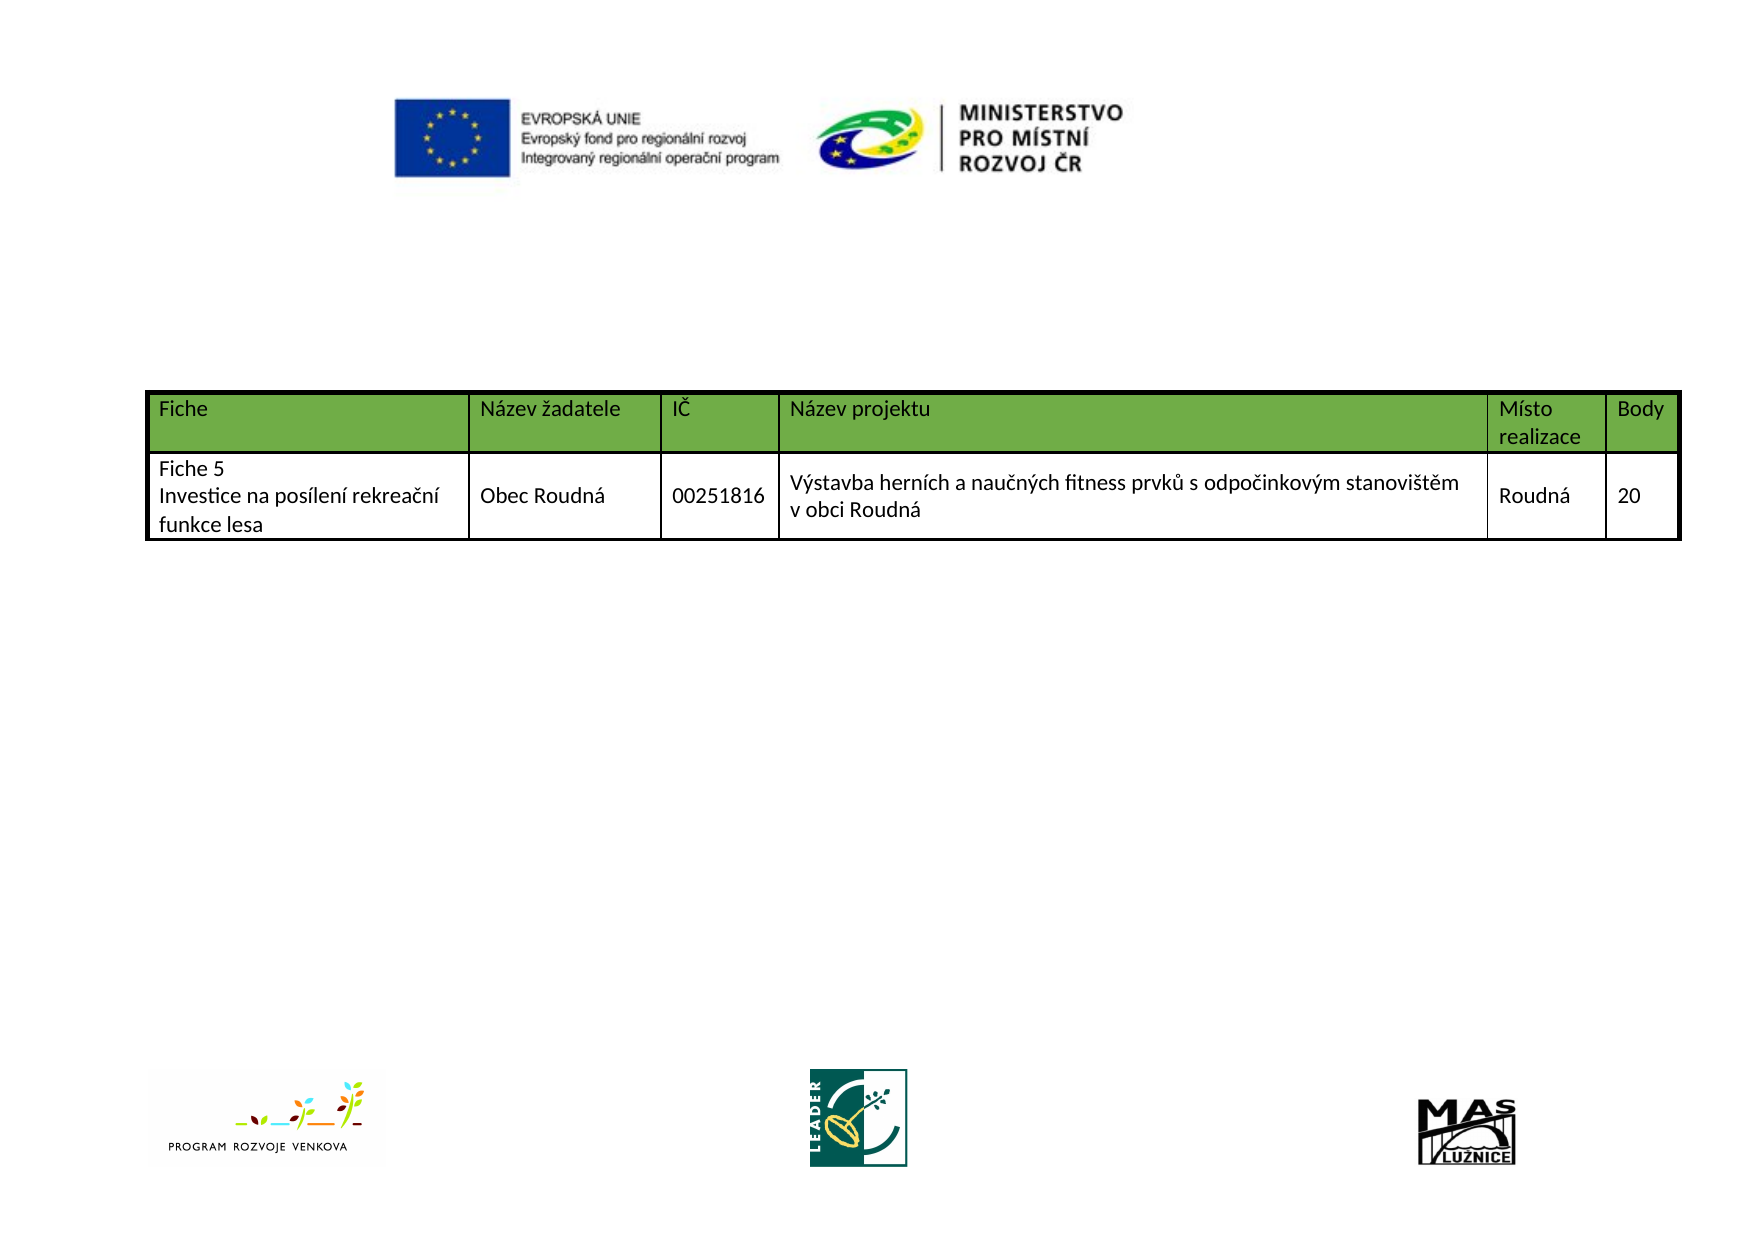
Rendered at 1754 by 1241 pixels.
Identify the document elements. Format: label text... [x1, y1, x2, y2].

table_cell Obec Roudná [470, 454, 660, 538]
table_cell Fiche 5 Investice na posílení rekreační funkce lesa [150, 454, 468, 538]
table_header Název žadatele [470, 395, 660, 451]
table_header Body [1607, 395, 1677, 451]
picture [370, 73, 1148, 203]
table_header Místo realizace [1488, 395, 1605, 451]
table_header Fiche [150, 395, 468, 451]
picture [810, 1069, 908, 1167]
picture [147, 1069, 386, 1167]
table_header Název projektu [780, 395, 1487, 451]
table_cell Roudná [1488, 454, 1605, 538]
table_cell 00251816 [662, 454, 778, 538]
picture [1414, 1098, 1519, 1167]
table_header IČ [662, 395, 778, 451]
table_cell Výstavba herních a naučných fitness prvků s odpočinkovým stanovištěm v obci Roudná [780, 454, 1487, 538]
table_cell 20 [1607, 454, 1677, 538]
